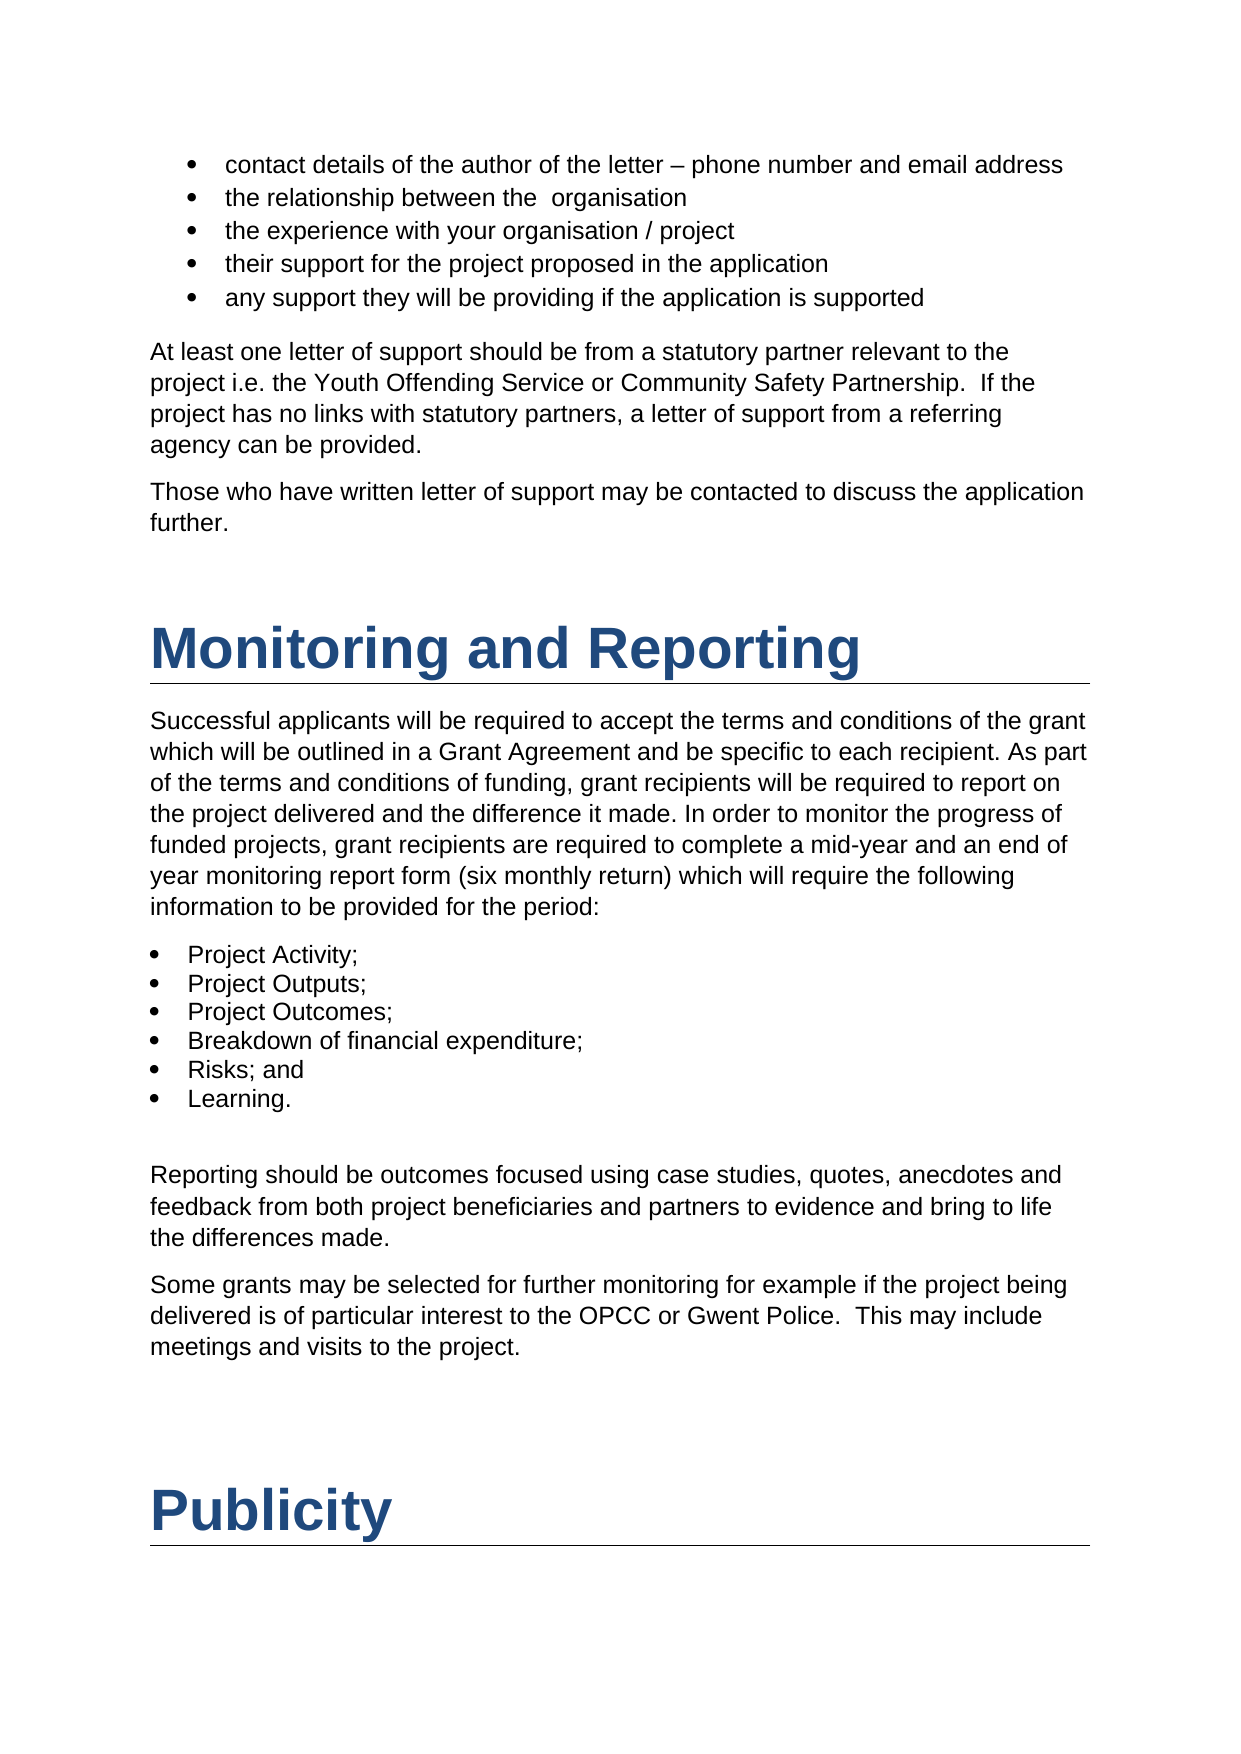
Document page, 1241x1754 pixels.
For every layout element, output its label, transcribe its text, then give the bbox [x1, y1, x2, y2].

list Risks; and [150, 1055, 1090, 1084]
list Learning. [150, 1084, 1090, 1113]
text Publicity [150, 1476, 1090, 1545]
list Breakdown of financial expenditure; [150, 1026, 1090, 1055]
list Project Outputs; [150, 968, 1090, 997]
list Project Outcomes; [150, 997, 1090, 1026]
text Reporting should be outcomes focused using case studies, quotes, anecdotes and feedback from both project beneficiaries and partners to evidence and bring to life the differences made. [150, 1161, 1090, 1251]
list any support they will be providing if the application is supported [187, 282, 1090, 311]
text Successful applicants will be required to accept the terms and conditions of the grant which will be outlined in a Grant Agreement and be specific to each recipient. As part of the terms and conditions of funding, grant recipients will be required to report on the project delivered and the difference it made. In order to monitor the progress of funded projects, grant recipients are required to complete a mid-year and an end of year monitoring report form (six monthly return) which will require the following information to be provided for the period: [150, 706, 1090, 921]
list Project Activity; [150, 940, 1090, 968]
list contact details of the author of the letter – phone number and email address [187, 150, 1090, 179]
text Monitoring and Reporting [150, 613, 1090, 683]
list their support for the project proposed in the application [187, 249, 1090, 278]
list the experience with your organisation / project [187, 216, 1090, 245]
list the relationship between the organisation [187, 183, 1090, 212]
text Some grants may be selected for further monitoring for example if the project being delivered is of particular interest to the OPCC or Gwent Police. This may include meetings and visits to the project. [150, 1270, 1090, 1361]
text Those who have written letter of support may be contacted to discuss the application further. [150, 477, 1090, 537]
text At least one letter of support should be from a statutory partner relevant to the project i.e. the Youth Offending Service or Community Safety Partnership. If the project has no links with statutory partners, a letter of support from a referring agency can be provided. [150, 336, 1090, 458]
